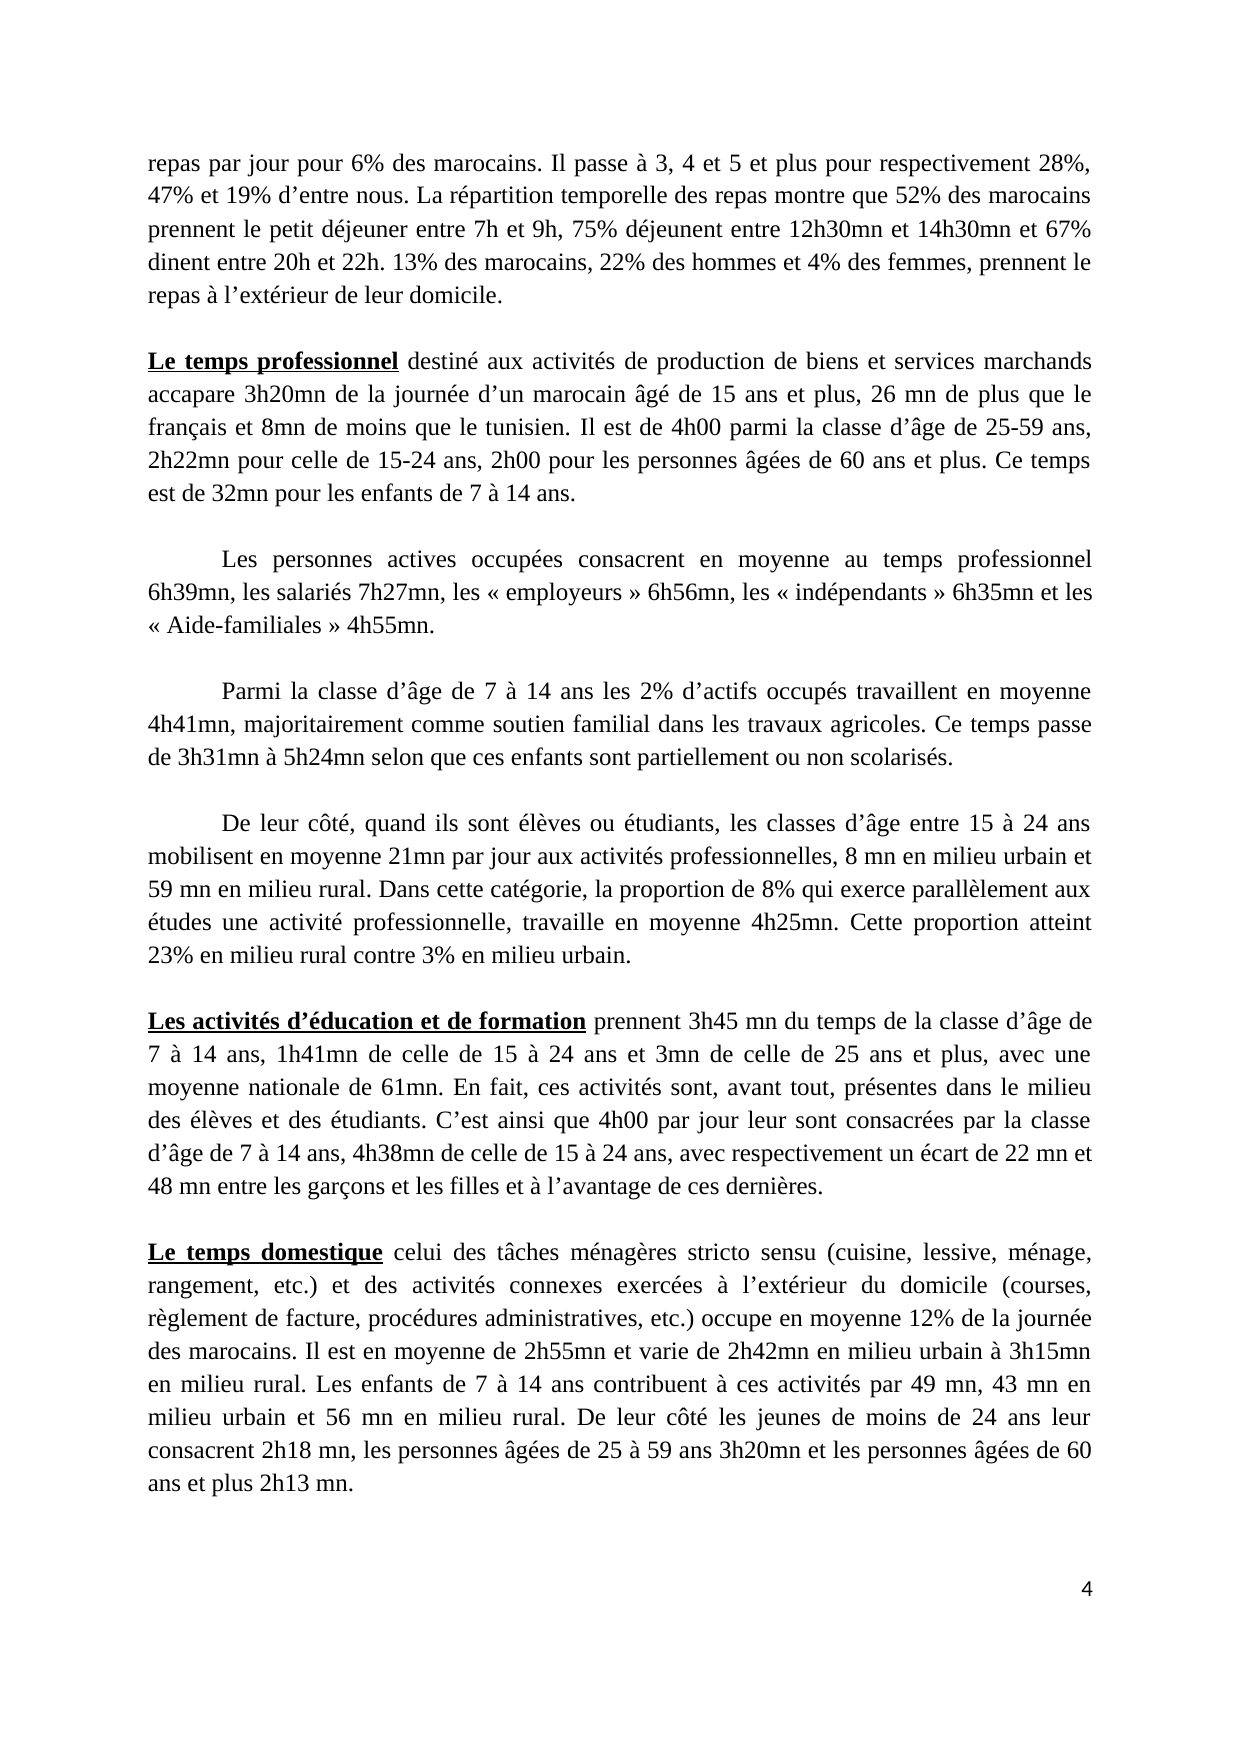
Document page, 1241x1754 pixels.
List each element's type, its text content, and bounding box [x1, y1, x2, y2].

text Le temps domestique celui des tâches ménagères stricto sensu (cuisine, lessive, ménage, rangement, etc.) et des activités connexes exercées à l’extérieur du domicile (courses, règlement de facture, procédures administratives, etc.) occupe en moyenne 12% de la journée des marocains. Il est en moyenne de 2h55mn et varie de 2h42mn en milieu urbain à 3h15mn en milieu rural. Les enfants de 7 à 14 ans contribuent à ces activités par 49 mn, 43 mn en milieu urbain et 56 mn en milieu rural. De leur côté les jeunes de moins de 24 ans leur consacrent 2h18 mn, les personnes âgées de 25 à 59 ans 3h20mn et les personnes âgées de 60 ans et plus 2h13 mn. [148, 1237, 1093, 1497]
text Le temps professionnel destiné aux activités de production de biens et services marchands accapare 3h20mn de la journée d’un marocain âgé de 15 ans et plus, 26 mn de plus que le français et 8mn de moins que le tunisien. Il est de 4h00 parmi la classe d’âge de 25-59 ans, 2h22mn pour celle de 15-24 ans, 2h00 pour les personnes âgées de 60 ans et plus. Ce temps est de 32mn pour les enfants de 7 à 14 ans. [148, 346, 1093, 507]
text Les activités d’éducation et de formation prennent 3h45 mn du temps de la classe d’âge de 7 à 14 ans, 1h41mn de celle de 15 à 24 ans et 3mn de celle de 25 ans et plus, avec une moyenne nationale de 61mn. En fait, ces activités sont, avant tout, présentes dans le milieu des élèves et des étudiants. C’est ainsi que 4h00 par jour leur sont consacrées par la classe d’âge de 7 à 14 ans, 4h38mn de celle de 15 à 24 ans, avec respectivement un écart de 22 mn et 48 mn entre les garçons et les filles et à l’avantage de ces dernières. [148, 1006, 1093, 1200]
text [148, 148, 1093, 308]
text Parmi la classe d’âge de 7 à 14 ans les 2% d’actifs occupés travaillent en moyenne 4h41mn, majoritairement comme soutien familial dans les travaux agricoles. Ce temps passe de 3h31mn à 5h24mn selon que ces enfants sont partiellement ou non scolarisés. [148, 676, 1093, 771]
text Les personnes actives occupées consacrent en moyenne au temps professionnel 6h39mn, les salariés 7h27mn, les « employeurs » 6h56mn, les « indépendants » 6h35mn et les « Aide-familiales » 4h55mn. [148, 544, 1093, 639]
text De leur côté, quand ils sont élèves ou étudiants, les classes d’âge entre 15 à 24 ans mobilisent en moyenne 21mn par jour aux activités professionnelles, 8 mn en milieu urbain et 59 mn en milieu rural. Dans cette catégorie, la proportion de 8% qui exerce parallèlement aux études une activité professionnelle, travaille en moyenne 4h25mn. Cette proportion atteint 23% en milieu rural contre 3% en milieu urbain. [148, 808, 1093, 969]
